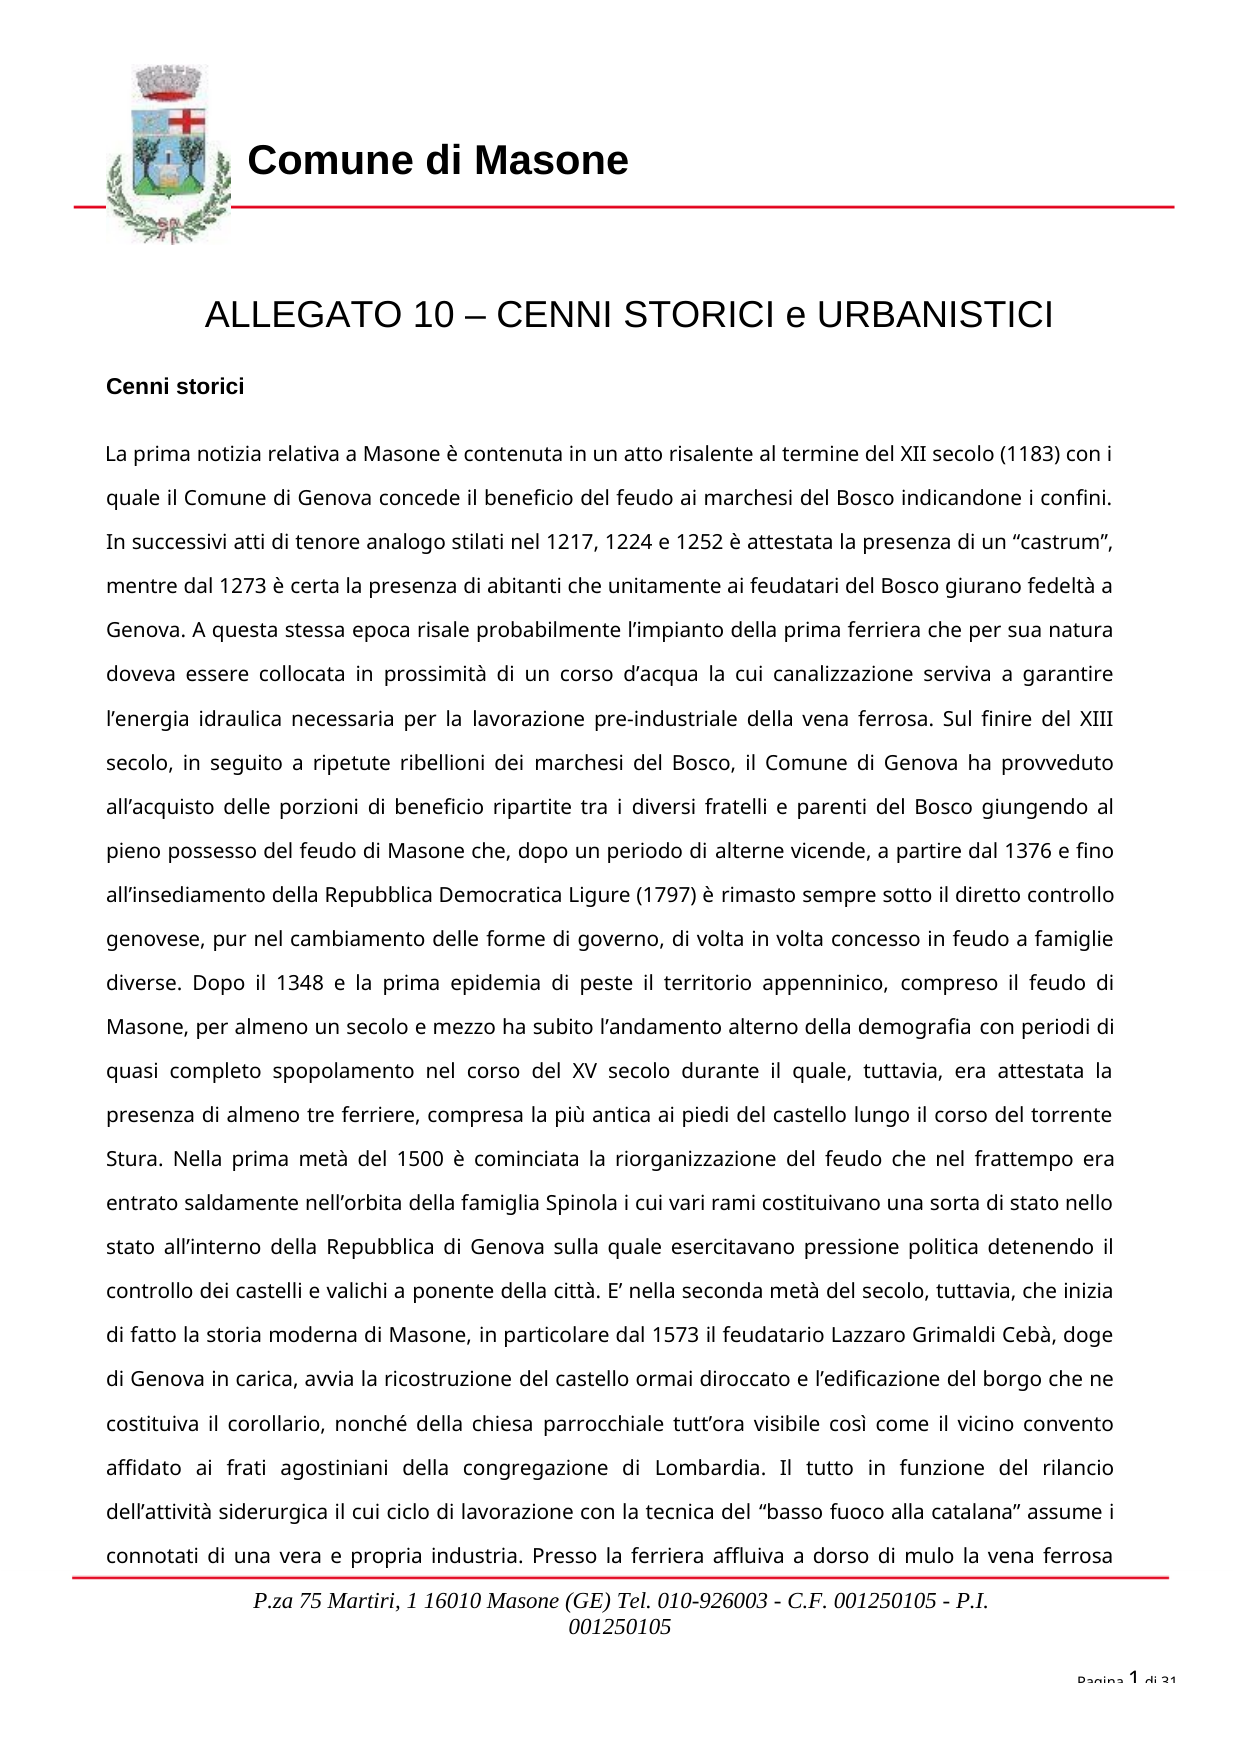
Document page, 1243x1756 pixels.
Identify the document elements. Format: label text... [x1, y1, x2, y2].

subtitle Cenni storici [106, 373, 1184, 399]
text ALLEGATO 10 – CENNI STORICI e URBANISTICI [75, 292, 1184, 335]
picture [0, 1570, 1234, 1587]
picture [73, 64, 1178, 245]
